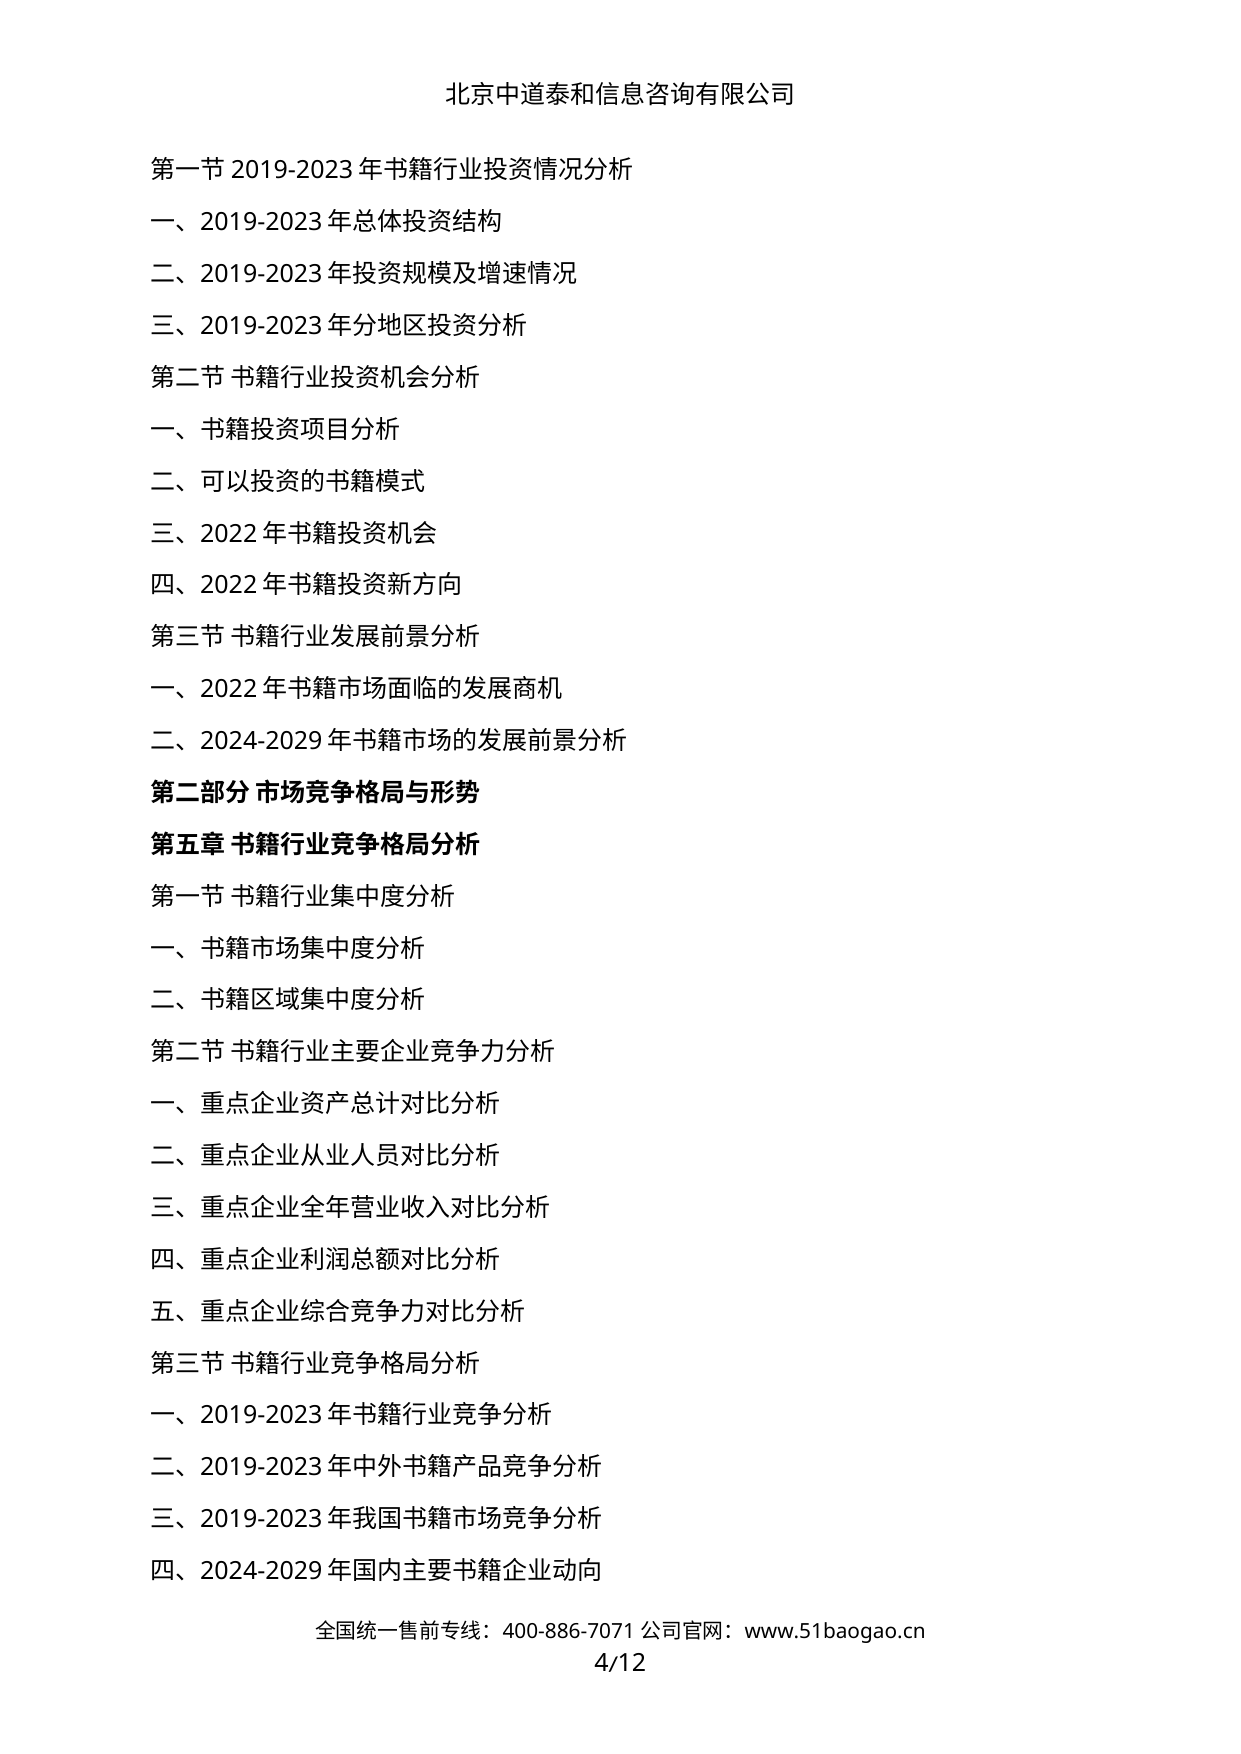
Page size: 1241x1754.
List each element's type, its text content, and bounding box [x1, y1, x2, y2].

text 三、2019-2023年分地区投资分析 [150, 306, 1090, 342]
text 二、2019-2023年中外书籍产品竞争分析 [150, 1447, 1090, 1483]
text 一、重点企业资产总计对比分析 [150, 1084, 1090, 1120]
text 一、书籍市场集中度分析 [150, 928, 1090, 964]
text 四、重点企业利润总额对比分析 [150, 1239, 1090, 1276]
text 一、书籍投资项目分析 [150, 409, 1090, 446]
text 四、2022年书籍投资新方向 [150, 565, 1090, 601]
text 一、2019-2023年书籍行业竞争分析 [150, 1395, 1090, 1431]
text 四、2024-2029年国内主要书籍企业动向 [150, 1551, 1090, 1587]
text 二、2019-2023年投资规模及增速情况 [150, 254, 1090, 290]
text 第三节 书籍行业发展前景分析 [150, 617, 1090, 653]
text 二、可以投资的书籍模式 [150, 461, 1090, 497]
text 二、2024-2029年书籍市场的发展前景分析 [150, 721, 1090, 757]
text 一、2019-2023年总体投资结构 [150, 202, 1090, 238]
text 二、书籍区域集中度分析 [150, 980, 1090, 1016]
text 一、2022年书籍市场面临的发展商机 [150, 669, 1090, 705]
text 五、重点企业综合竞争力对比分析 [150, 1291, 1090, 1327]
text 三、2019-2023年我国书籍市场竞争分析 [150, 1499, 1090, 1535]
text 二、重点企业从业人员对比分析 [150, 1136, 1090, 1172]
text 第三节 书籍行业竞争格局分析 [150, 1343, 1090, 1379]
text 第五章 书籍行业竞争格局分析 [150, 824, 1090, 861]
text 第二部分 市场竞争格局与形势 [150, 772, 1090, 809]
text 第二节 书籍行业投资机会分析 [150, 357, 1090, 394]
text 第一节 书籍行业集中度分析 [150, 876, 1090, 912]
text 第二节 书籍行业主要企业竞争力分析 [150, 1032, 1090, 1068]
text 三、重点企业全年营业收入对比分析 [150, 1187, 1090, 1224]
text 三、2022年书籍投资机会 [150, 513, 1090, 549]
text 第一节 2019-2023年书籍行业投资情况分析 [150, 150, 1090, 186]
